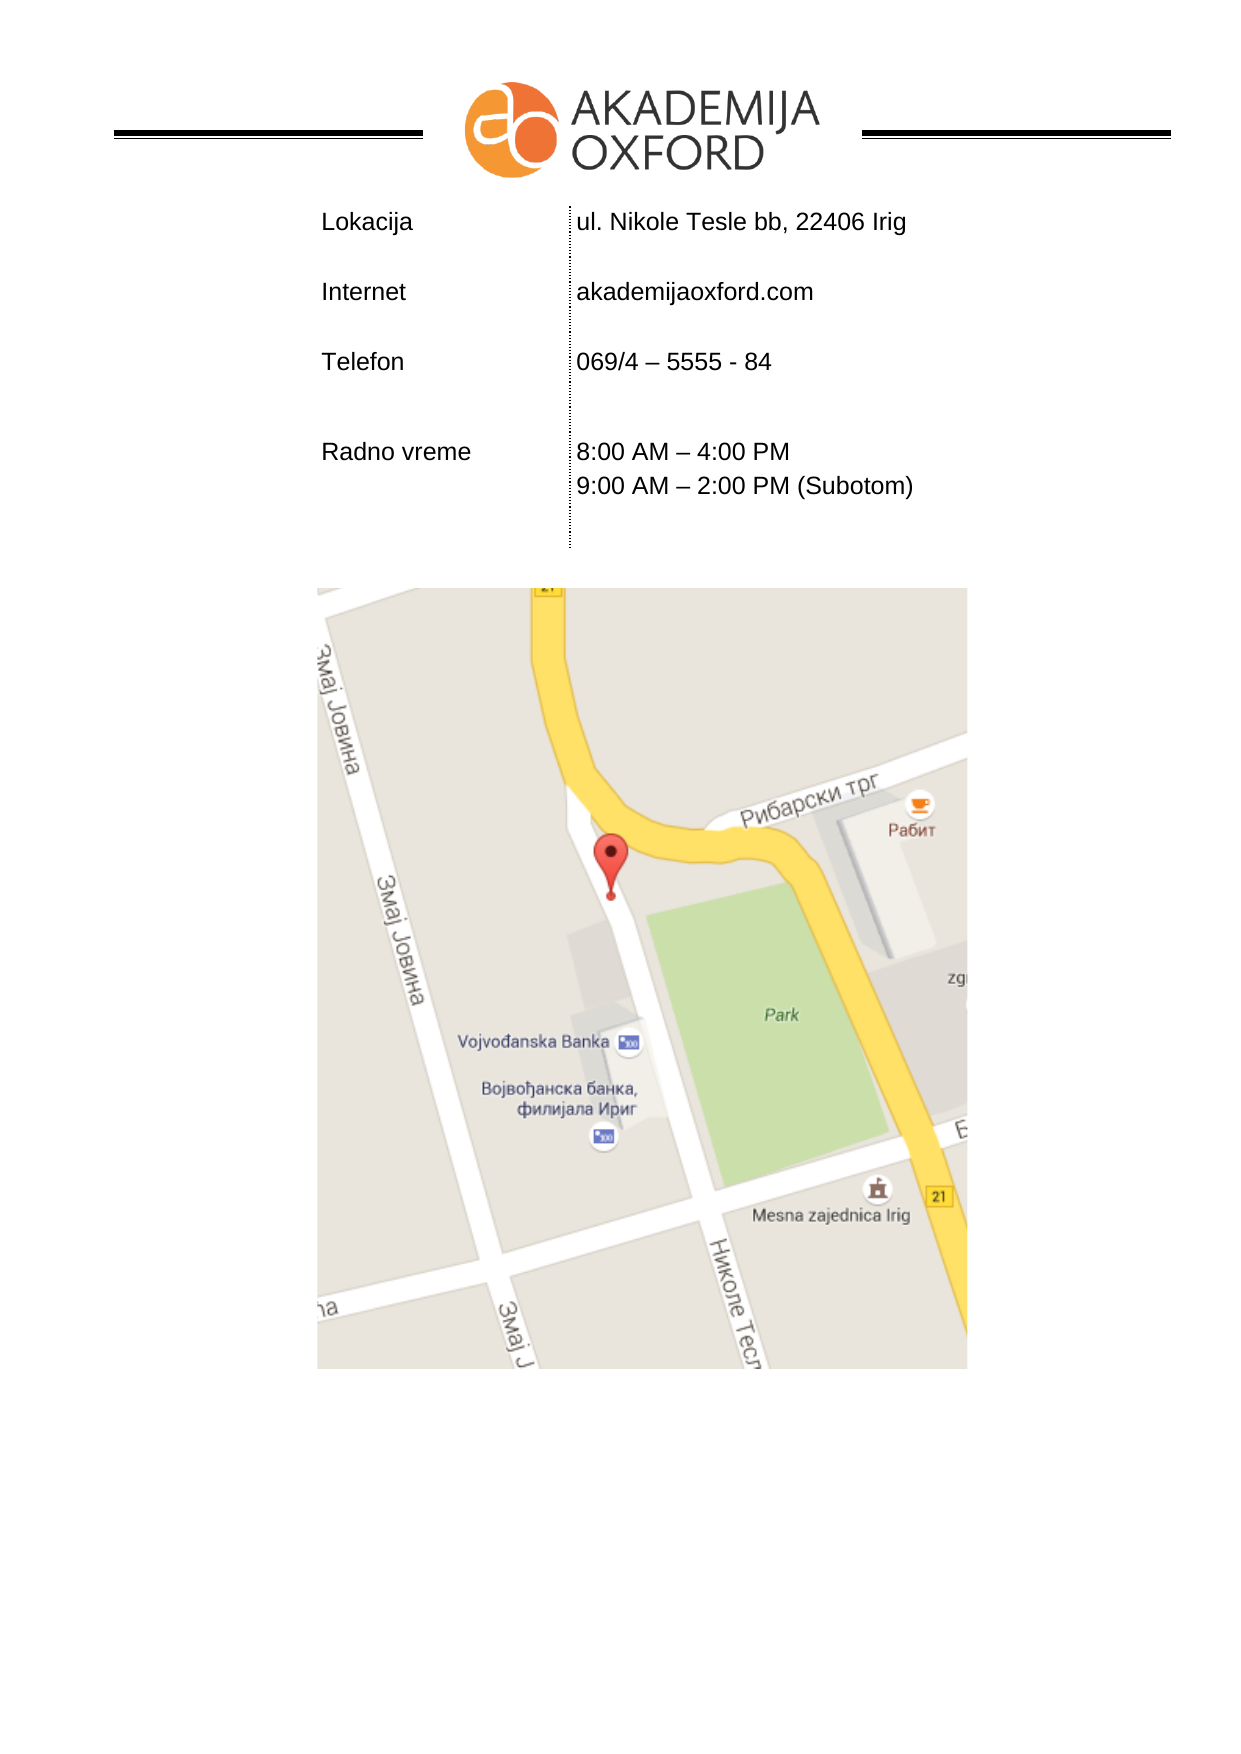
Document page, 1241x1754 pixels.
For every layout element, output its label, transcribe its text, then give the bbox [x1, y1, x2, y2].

table_cell 069/4 – 5555 - 84 [570, 346, 963, 436]
table_cell Telefon [321, 346, 570, 436]
table_cell akademijaoxford.com [570, 276, 963, 346]
table_cell 8:00 AM – 4:00 PM 9:00 AM – 2:00 PM (Subotom) [570, 436, 963, 548]
picture [317, 588, 968, 1369]
table_cell Internet [321, 276, 570, 346]
picture [464, 82, 820, 178]
table_header ul. Nikole Tesle bb, 22406 Irig [570, 206, 963, 276]
table_header Lokacija [321, 206, 570, 276]
table_cell Radno vreme [321, 436, 570, 548]
